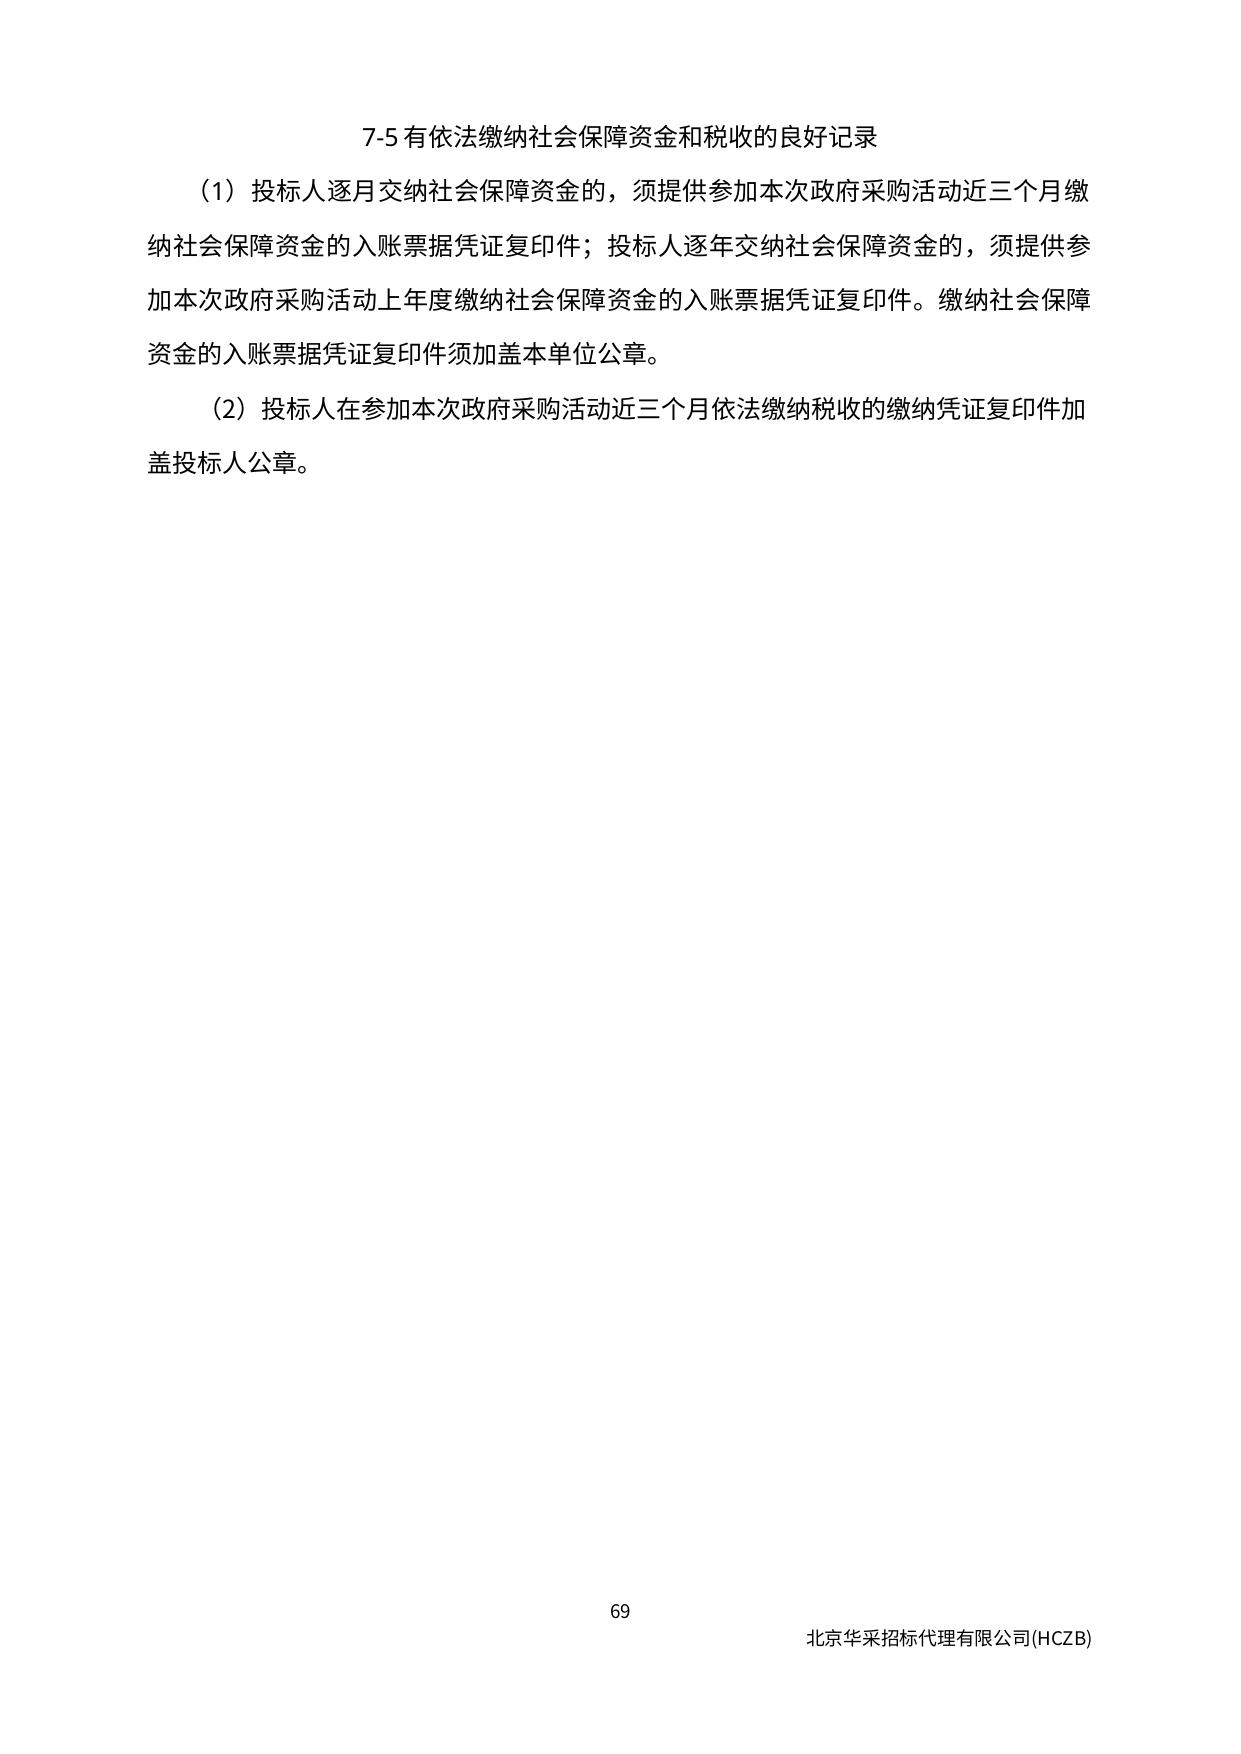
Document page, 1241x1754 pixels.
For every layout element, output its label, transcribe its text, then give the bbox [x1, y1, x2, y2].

text 7-5有依法缴纳社会保障资金和税收的良好记录 [148, 117, 1092, 154]
text （1）投标人逐月交纳社会保障资金的，须提供参加本次政府采购活动近三个月缴纳社会保障资金的入账票据凭证复印件；投标人逐年交纳社会保障资金的，须提供参加本次政府采购活动上年度缴纳社会保障资金的入账票据凭证复印件。缴纳社会保障资金的入账票据凭证复印件须加盖本单位公章。 [148, 172, 1092, 371]
text （2）投标人在参加本次政府采购活动近三个月依法缴纳税收的缴纳凭证复印件加盖投标人公章。 [148, 389, 1092, 480]
